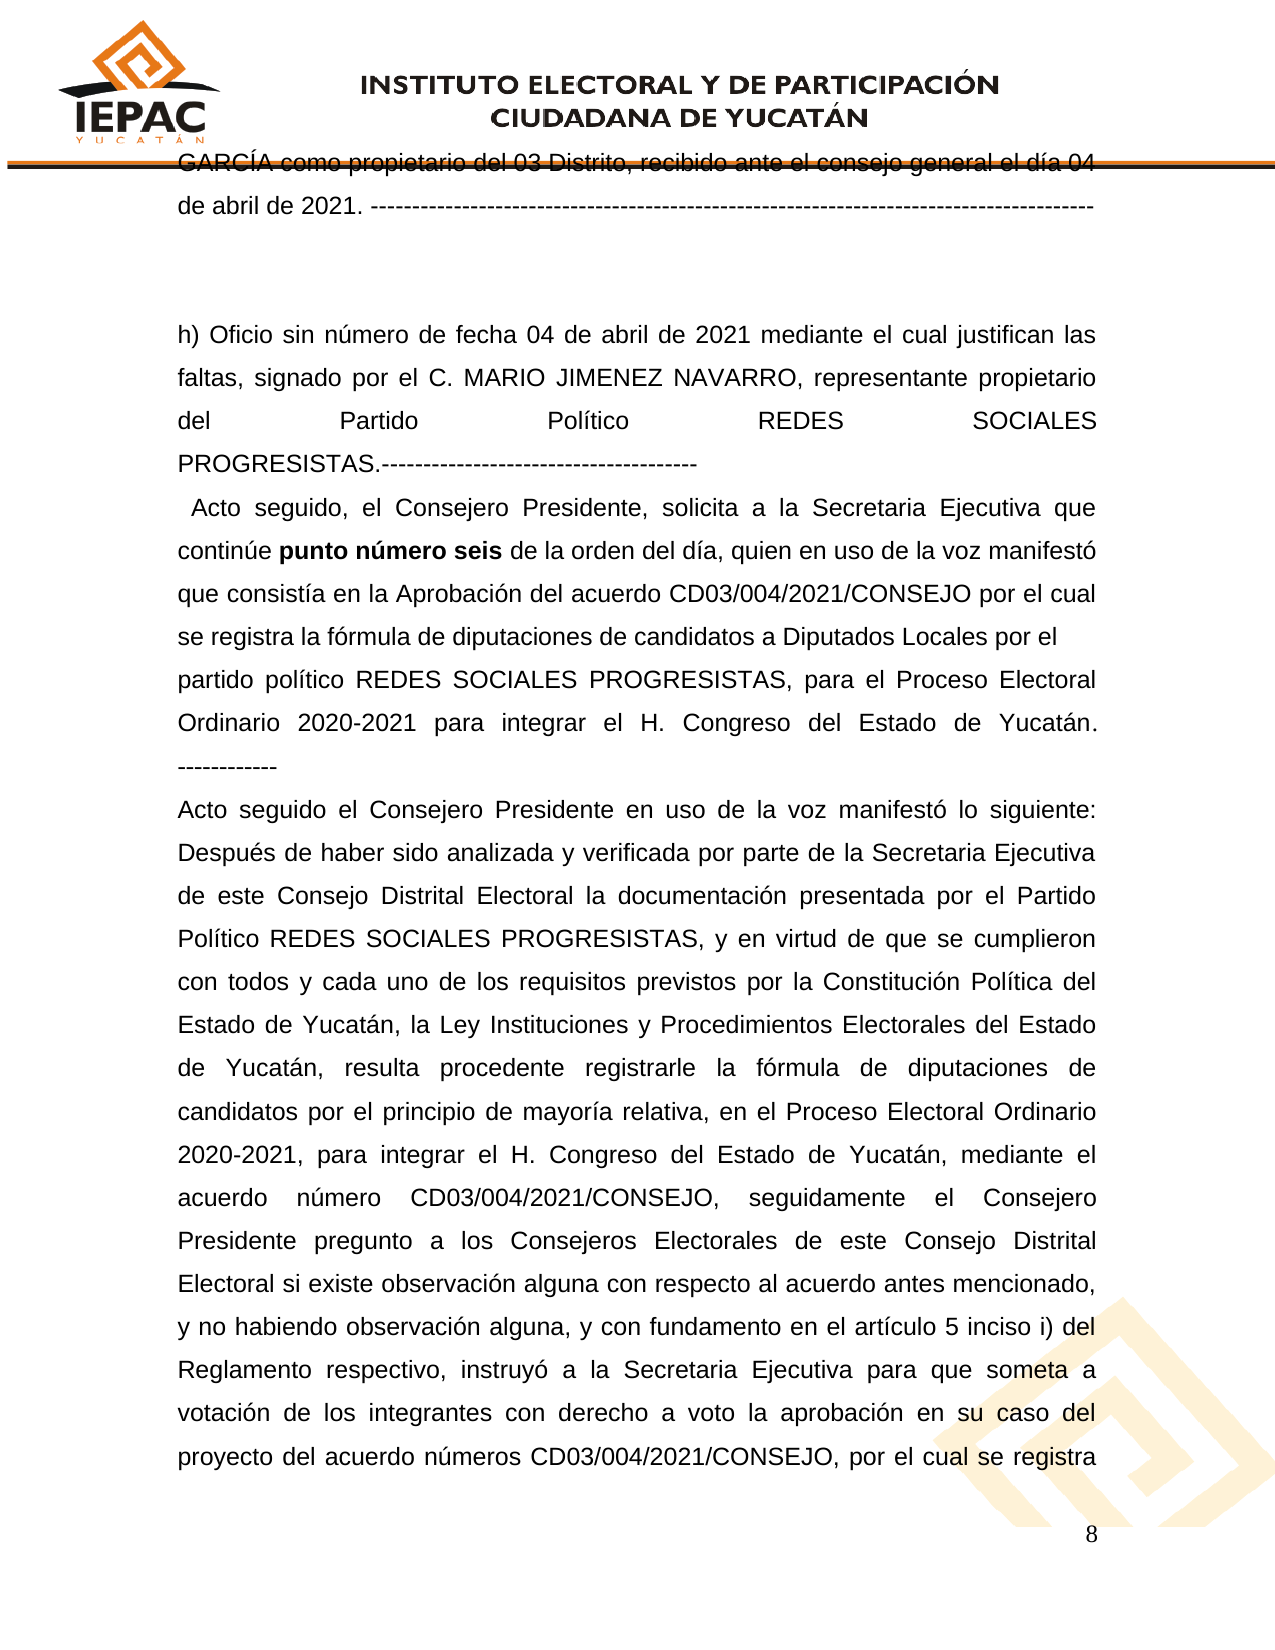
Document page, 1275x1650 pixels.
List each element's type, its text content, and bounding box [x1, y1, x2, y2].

text Acto seguido, el Consejero Presidente, solicita a la Secretaria Ejecutiva que continúe punto número seis de la orden del día, quien en uso de la voz manifestó que consistía en la Aprobación del acuerdo CD03/004/2021/CONSEJO por el cual se registra la fórmula de diputaciones de candidatos a Diputados Locales por el [177, 493, 1098, 651]
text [177, 794, 1098, 1470]
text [177, 148, 1098, 219]
text partido político REDES SOCIALES PROGRESISTAS, para el Proceso Electoral Ordinario 2020-2021 para integrar el H. Congreso del Estado de Yucatán. ------------ [177, 665, 1098, 780]
picture [7, 20, 1275, 1527]
text h) Oficio sin número de fecha 04 de abril de 2021 mediante el cual justifican las faltas, signado por el C. MARIO JIMENEZ NAVARRO, representante propietario del Partido Político REDES SOCIALES PROGRESISTAS.-------------------------------------- [177, 320, 1098, 478]
